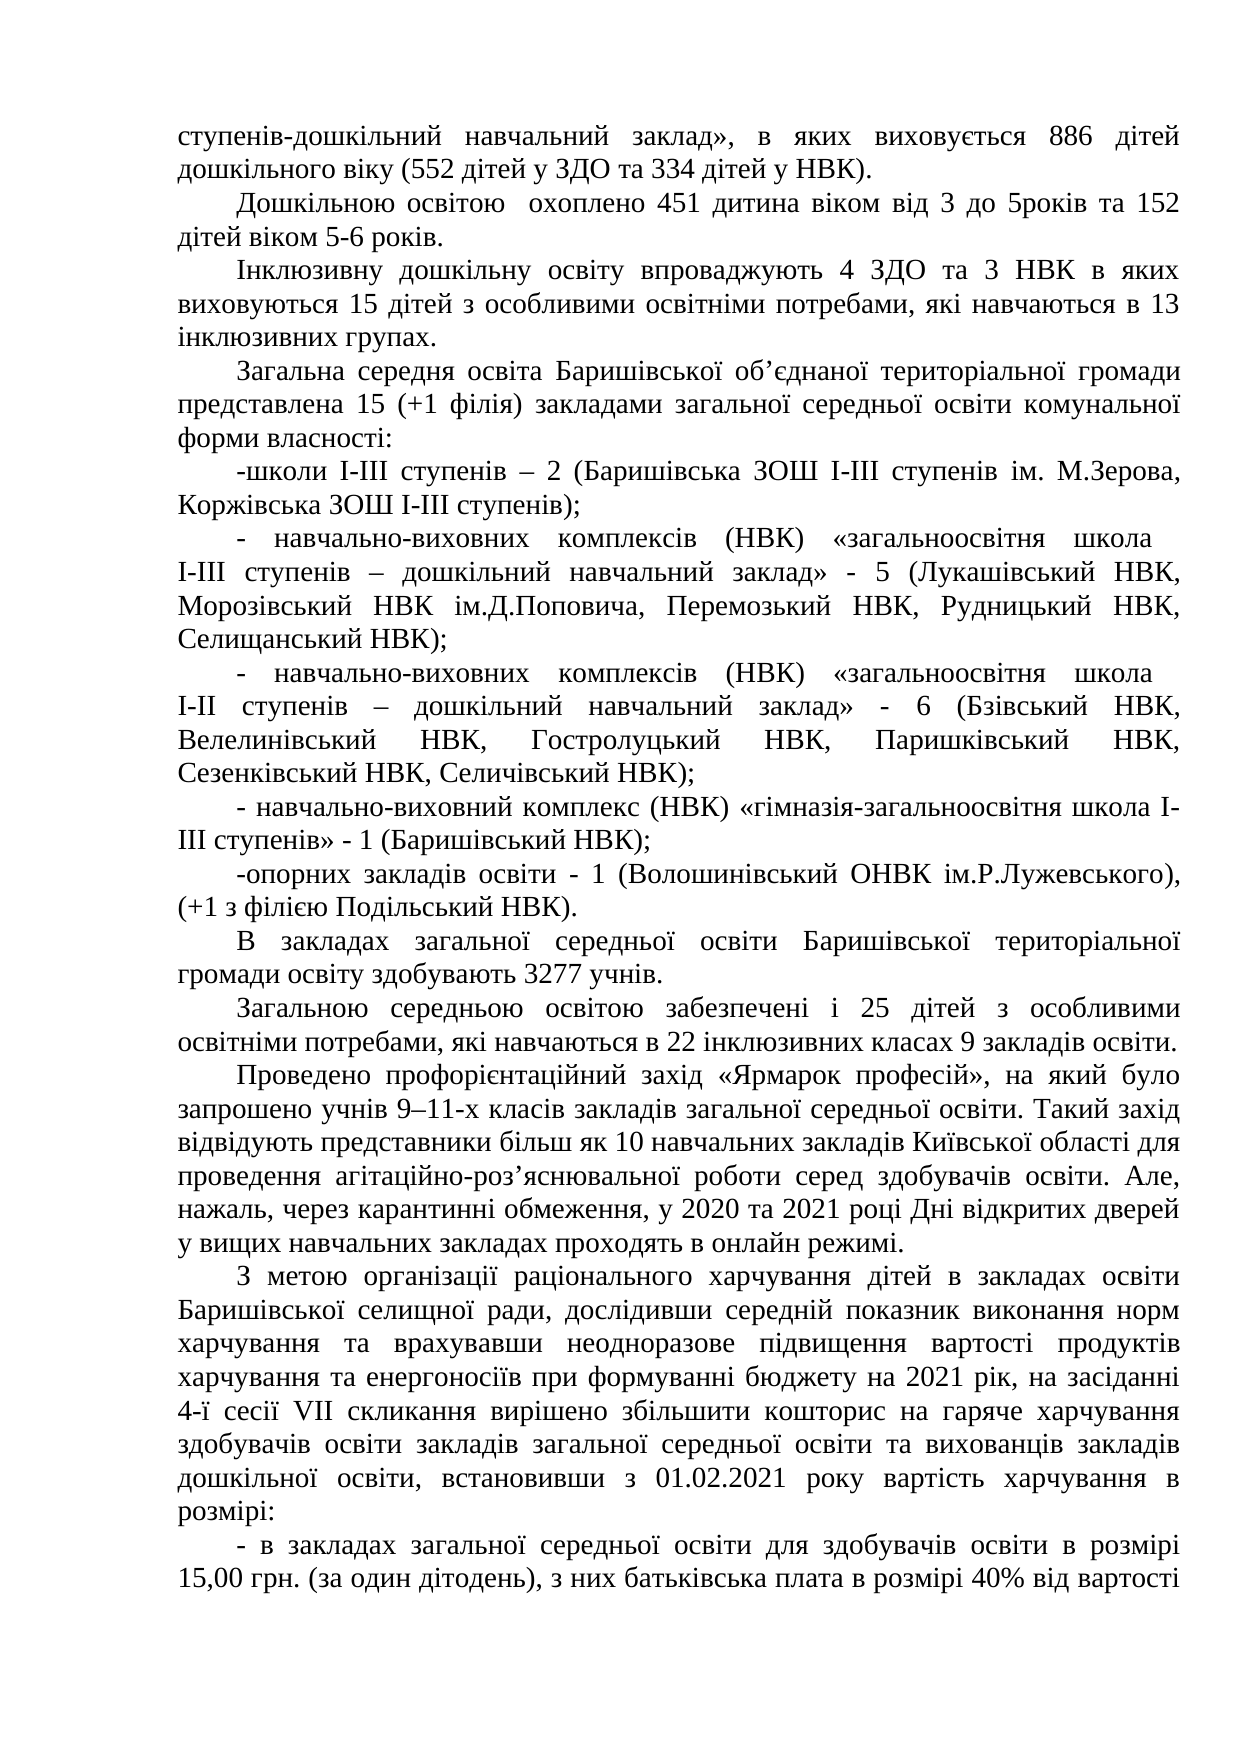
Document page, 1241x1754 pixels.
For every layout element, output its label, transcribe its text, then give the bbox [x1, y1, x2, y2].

text З метою організації раціонального харчування дітей в закладах освіти Баришівської селищної ради, дослідивши середній показник виконання норм харчування та врахувавши неодноразове підвищення вартості продуктів харчування та енергоносіїв при формуванні бюджету на 2021 рік, на засіданні 4-ї сесії VII скликання вирішено збільшити кошторис на гаряче харчування здобувачів освіти закладів загальної середньої освіти та вихованців закладів дошкільної освіти, встановивши з 01.02.2021 року вартість харчування в розмірі: [177, 1258, 1181, 1527]
text Проведено профорієнтаційний захід «Ярмарок професій», на який було запрошено учнів 9–11-х класів закладів загальної середньої освіти. Такий захід відвідують представники більш як 10 навчальних закладів Київської області для проведення агітаційно-роз’яснювальної роботи серед здобувачів освіти. Але, нажаль, через карантинні обмеження, у 2020 та 2021 році Дні відкритих дверей у вищих навчальних закладах проходять в онлайн режимі. [177, 1057, 1181, 1258]
text - навчально-виховних комплексів (НВК) «загальноосвітня школа І-ІІ ступенів – дошкільний навчальний заклад» - 6 (Бзівський НВК, Велелинівський НВК, Гостролуцький НВК, Паришківський НВК, Сезенківський НВК, Селичівський НВК); [177, 655, 1181, 789]
text Загальною середньою освітою забезпечені і 25 дітей з особливими освітніми потребами, які навчаються в 22 інклюзивних класах 9 закладів освіти. [177, 990, 1181, 1057]
text Загальна середня освіта Баришівської об’єднаної територіальної громади представлена 15 (+1 філія) закладами загальної середньої освіти комунальної форми власності: [177, 353, 1181, 453]
text - навчально-виховний комплекс (НВК) «гімназія-загальноосвітня школа І-ІІІ ступенів» - 1 (Баришівський НВК); [177, 789, 1181, 856]
text - навчально-виховних комплексів (НВК) «загальноосвітня школа І-ІІІ ступенів – дошкільний навчальний заклад» - 5 (Лукашівський НВК, Морозівський НВК ім.Д.Поповича, Перемозький НВК, Рудницький НВК, Селищанський НВК); [177, 521, 1181, 655]
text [177, 1527, 1181, 1594]
text -опорних закладів освіти - 1 (Волошинівський ОНВК ім.Р.Лужевського), (+1 з філією Подільський НВК). [177, 856, 1181, 923]
text -школи I-ІІІ ступенів – 2 (Баришівська ЗОШ І-ІІІ ступенів ім. М.Зерова, Коржівська ЗОШ І-ІІІ ступенів); [177, 453, 1181, 521]
text Дошкільною освітою охоплено 451 дитина віком від 3 до 5років та 152 дітей віком 5-6 років. [177, 185, 1181, 252]
text Інклюзивну дошкільну освіту впроваджують 4 ЗДО та 3 НВК в яких виховуються 15 дітей з особливими освітніми потребами, які навчаються в 13 інклюзивних групах. [177, 252, 1181, 353]
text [177, 118, 1181, 185]
text В закладах загальної середньої освіти Баришівської територіальної громади освіту здобувають 3277 учнів. [177, 923, 1181, 990]
